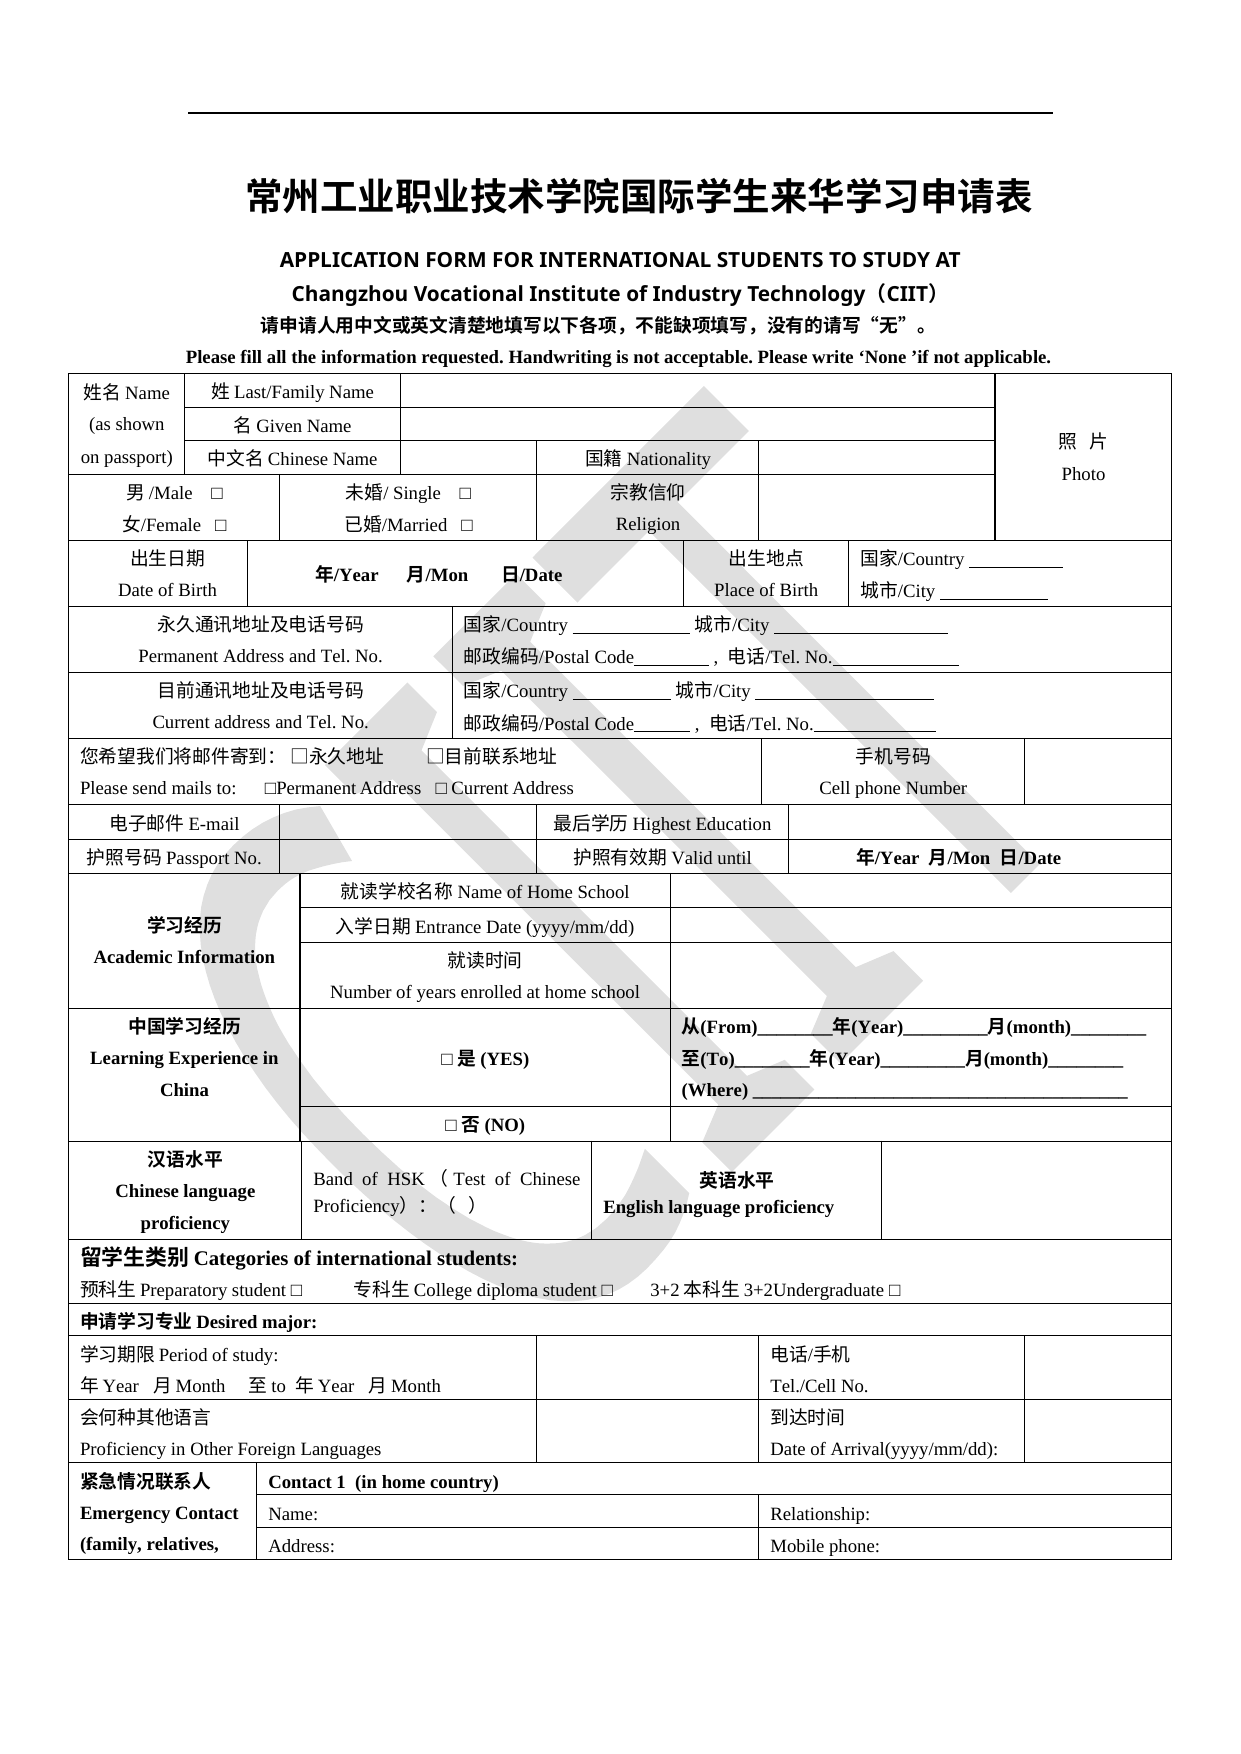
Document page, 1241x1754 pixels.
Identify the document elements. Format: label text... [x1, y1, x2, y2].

table_cell [401, 441, 536, 474]
table_cell [537, 1336, 758, 1398]
table_cell 最后学历 Highest Education [537, 805, 788, 838]
table_cell [671, 874, 1171, 907]
table_cell 英语水平 English language proficiency [592, 1142, 881, 1239]
table_cell 护照有效期 Valid until [537, 840, 788, 873]
table_cell 手机号码 Cell phone Number [762, 739, 1024, 804]
table_cell 就读学校名称 Name of Home School [301, 874, 670, 907]
table_cell Band of HSK（Test of Chinese Proficiency）：（ ） [302, 1142, 591, 1239]
text 常州工业职业技术学院国际学生来华学习申请表 [187, 162, 1053, 227]
table_cell [759, 475, 994, 540]
table_header 姓 Last/Family Name [185, 374, 400, 407]
table_cell 国家/Country 城市/City 邮政编码/Postal Code , 电话/Tel. No. [453, 673, 1171, 738]
table_cell 国家/Country 城市/City [849, 541, 1171, 606]
table_cell [1025, 739, 1171, 804]
table_cell 国籍 Nationality [537, 441, 758, 474]
table_cell 永久通讯地址及电话号码 Permanent Address and Tel. No. [69, 607, 452, 672]
table_cell 从(From)________年(Year)_________月(month)________ 至(To)________年(Year)_________月(month)________ (Where) ________________________________________ [671, 1009, 1171, 1106]
table_cell Address: [257, 1528, 758, 1559]
table_header [401, 374, 994, 407]
table_cell 申请学习专业Desired major: [69, 1304, 1171, 1335]
table_cell 就读时间 Number of years enrolled at home school [301, 943, 670, 1008]
table_cell [759, 441, 994, 474]
table_cell 宗教信仰 Religion [537, 475, 758, 540]
table_cell [671, 943, 1171, 1008]
table_cell □ 是 (YES) [301, 1009, 670, 1106]
table_cell 护照号码 Passport No. [69, 840, 279, 873]
table_cell 名 Given Name [185, 408, 400, 440]
table_cell 紧急情况联系人 Emergency Contact (family, relatives, friends, etc.) [69, 1463, 256, 1559]
table_cell [671, 908, 1171, 942]
table_cell 电话/手机 Tel./Cell No. [759, 1336, 1024, 1398]
table_cell [1025, 1336, 1171, 1398]
table_cell [1025, 1400, 1171, 1462]
table_cell 电子邮件 E-mail [69, 805, 279, 838]
text APPLICATION FORM FOR INTERNATIONAL STUDENTS TO STUDY AT [187, 243, 1053, 276]
table_cell 未婚/ Single □ 已婚/Married □ [280, 475, 536, 540]
text 请申请人用中文或英文清楚地填写以下各项，不能缺项填写，没有的请写“无”。 [143, 308, 1053, 341]
table_cell [280, 805, 536, 838]
table_cell 出生日期 Date of Birth [69, 541, 247, 606]
table_cell Relationship: [759, 1495, 1171, 1527]
table_cell 入学日期 Entrance Date (yyyy/mm/dd) [301, 908, 670, 942]
table_cell 留学生类别Categories of international students: 预科生Preparatory student □ 专科生College diploma student □ 3+2本科生3+2Undergraduate □ [69, 1240, 1171, 1303]
table_cell 汉语水平 Chinese language proficiency [69, 1142, 301, 1239]
table_cell 年/Year 月/Mon 日/Date [789, 840, 1171, 873]
table_cell 学习期限Period of study: 年Year 月Month 至to 年Year 月Month [69, 1336, 536, 1398]
text Changzhou Vocational Institute of Industry Technology（CIIT） [187, 276, 1053, 308]
table_cell 中国学习经历 Learning Experience in China [69, 1009, 299, 1141]
table_cell □ 否 (NO) [301, 1107, 670, 1141]
table_cell 会何种其他语言 Proficiency in Other Foreign Languages [69, 1400, 536, 1462]
table_cell 学习经历 Academic Information [69, 874, 299, 1008]
table_cell [537, 1400, 758, 1462]
table_cell [789, 805, 1171, 838]
table_cell 您希望我们将邮件寄到： □永久地址 □目前联系地址 Please send mails to: □Permanent Address □ Current Address [69, 739, 761, 804]
table_cell 到达时间 Date of Arrival(yyyy/mm/dd): [759, 1400, 1024, 1462]
table_cell Mobile phone: [759, 1528, 1171, 1559]
text Please fill all the information requested. Handwriting is not acceptable. Please write ‘None ’if not applicable. [131, 341, 1106, 373]
table_cell 男 /Male □ 女/Female □ [69, 475, 279, 540]
table_cell 出生地点 Place of Birth [684, 541, 848, 606]
table_cell 国家/Country 城市/City 邮政编码/Postal Code , 电话/Tel. No. [453, 607, 1171, 672]
table_cell Contact 1 (in home country) [257, 1463, 1171, 1494]
table_cell 目前通讯地址及电话号码 Current address and Tel. No. [69, 673, 452, 738]
table_header 姓名 Name (as shown on passport) [69, 374, 184, 474]
table_cell [671, 1107, 1171, 1141]
table_cell 中文名Chinese Name [185, 441, 400, 474]
table_cell [882, 1142, 1171, 1239]
table_cell Name: [257, 1495, 758, 1527]
table_cell [401, 408, 994, 440]
table_cell [280, 840, 536, 873]
table_header 照 片 Photo [996, 374, 1171, 540]
table_cell 年/Year 月/Mon 日/Date [248, 541, 683, 606]
